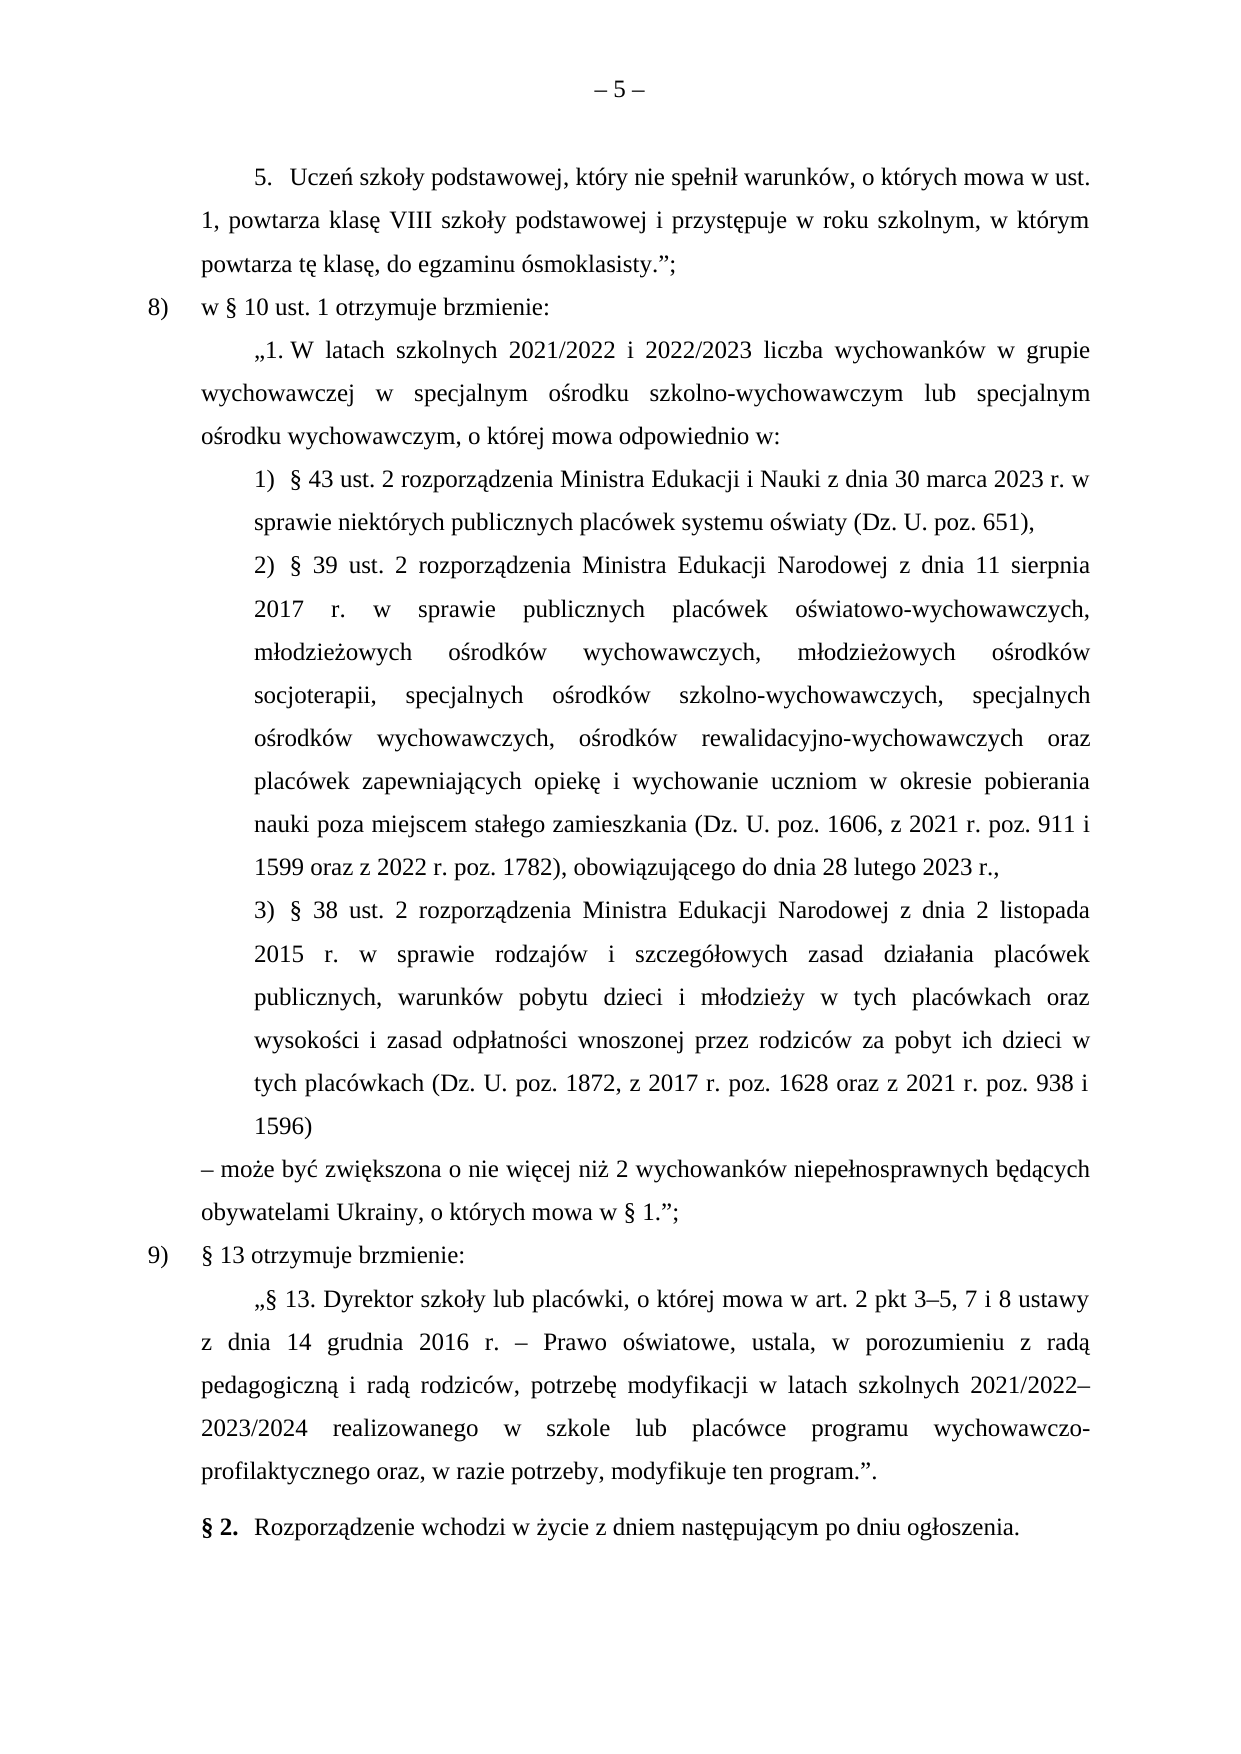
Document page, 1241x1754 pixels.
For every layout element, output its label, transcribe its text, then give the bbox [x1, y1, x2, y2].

text § 2. Rozporządzenie wchodzi w życie z dniem następującym po dniu ogłoszenia. [148, 1512, 1091, 1541]
text 5. Uczeń szkoły podstawowej, który nie spełnił warunków, o których mowa w ust. 1, powtarza klasę VIII szkoły podstawowej i przystępuje w roku szkolnym, w którym powtarza tę klasę, do egzaminu ósmoklasisty.”; [201, 162, 1091, 277]
text 8) w § 10 ust. 1 otrzymuje brzmienie: [148, 292, 1091, 321]
text 3) § 38 ust. 2 rozporządzenia Ministra Edukacji Narodowej z dnia 2 listopada 2015 r. w sprawie rodzajów i szczegółowych zasad działania placówek publicznych, warunków pobytu dzieci i młodzieży w tych placówkach oraz wysokości i zasad odpłatności wnoszonej przez rodziców za pobyt ich dzieci w tych placówkach (Dz. U. poz. 1872, z 2017 r. poz. 1628 oraz z 2021 r. poz. 938 i 1596) [254, 896, 1091, 1140]
text 9) § 13 otrzymuje brzmienie: [148, 1241, 1091, 1269]
text – może być zwiększona o nie więcej niż 2 wychowanków niepełnosprawnych będących obywatelami Ukrainy, o których mowa w § 1.”; [201, 1154, 1091, 1226]
text 1) § 43 ust. 2 rozporządzenia Ministra Edukacji i Nauki z dnia 30 marca 2023 r. w sprawie niektórych publicznych placówek systemu oświaty (Dz. U. poz. 651), [254, 464, 1091, 536]
text „§ 13. Dyrektor szkoły lub placówki, o której mowa w art. 2 pkt 3–5, 7 i 8 ustawy z dnia 14 grudnia 2016 r. – Prawo oświatowe, ustala, w porozumieniu z radą pedagogiczną i radą rodziców, potrzebę modyfikacji w latach szkolnych 2021/2022–2023/2024 realizowanego w szkole lub placówce programu wychowawczo-profilaktycznego oraz, w razie potrzeby, modyfikuje ten program.”. [201, 1284, 1091, 1485]
text 2) § 39 ust. 2 rozporządzenia Ministra Edukacji Narodowej z dnia 11 sierpnia 2017 r. w sprawie publicznych placówek oświatowo-wychowawczych, młodzieżowych ośrodków wychowawczych, młodzieżowych ośrodków socjoterapii, specjalnych ośrodków szkolno-wychowawczych, specjalnych ośrodków wychowawczych, ośrodków rewalidacyjno-wychowawczych oraz placówek zapewniających opiekę i wychowanie uczniom w okresie pobierania nauki poza miejscem stałego zamieszkania (Dz. U. poz. 1606, z 2021 r. poz. 911 i 1599 oraz z 2022 r. poz. 1782), obowiązującego do dnia 28 lutego 2023 r., [254, 551, 1091, 881]
text „1. W latach szkolnych 2021/2022 i 2022/2023 liczba wychowanków w grupie wychowawczej w specjalnym ośrodku szkolno-wychowawczym lub specjalnym ośrodku wychowawczym, o której mowa odpowiednio w: [201, 335, 1091, 450]
